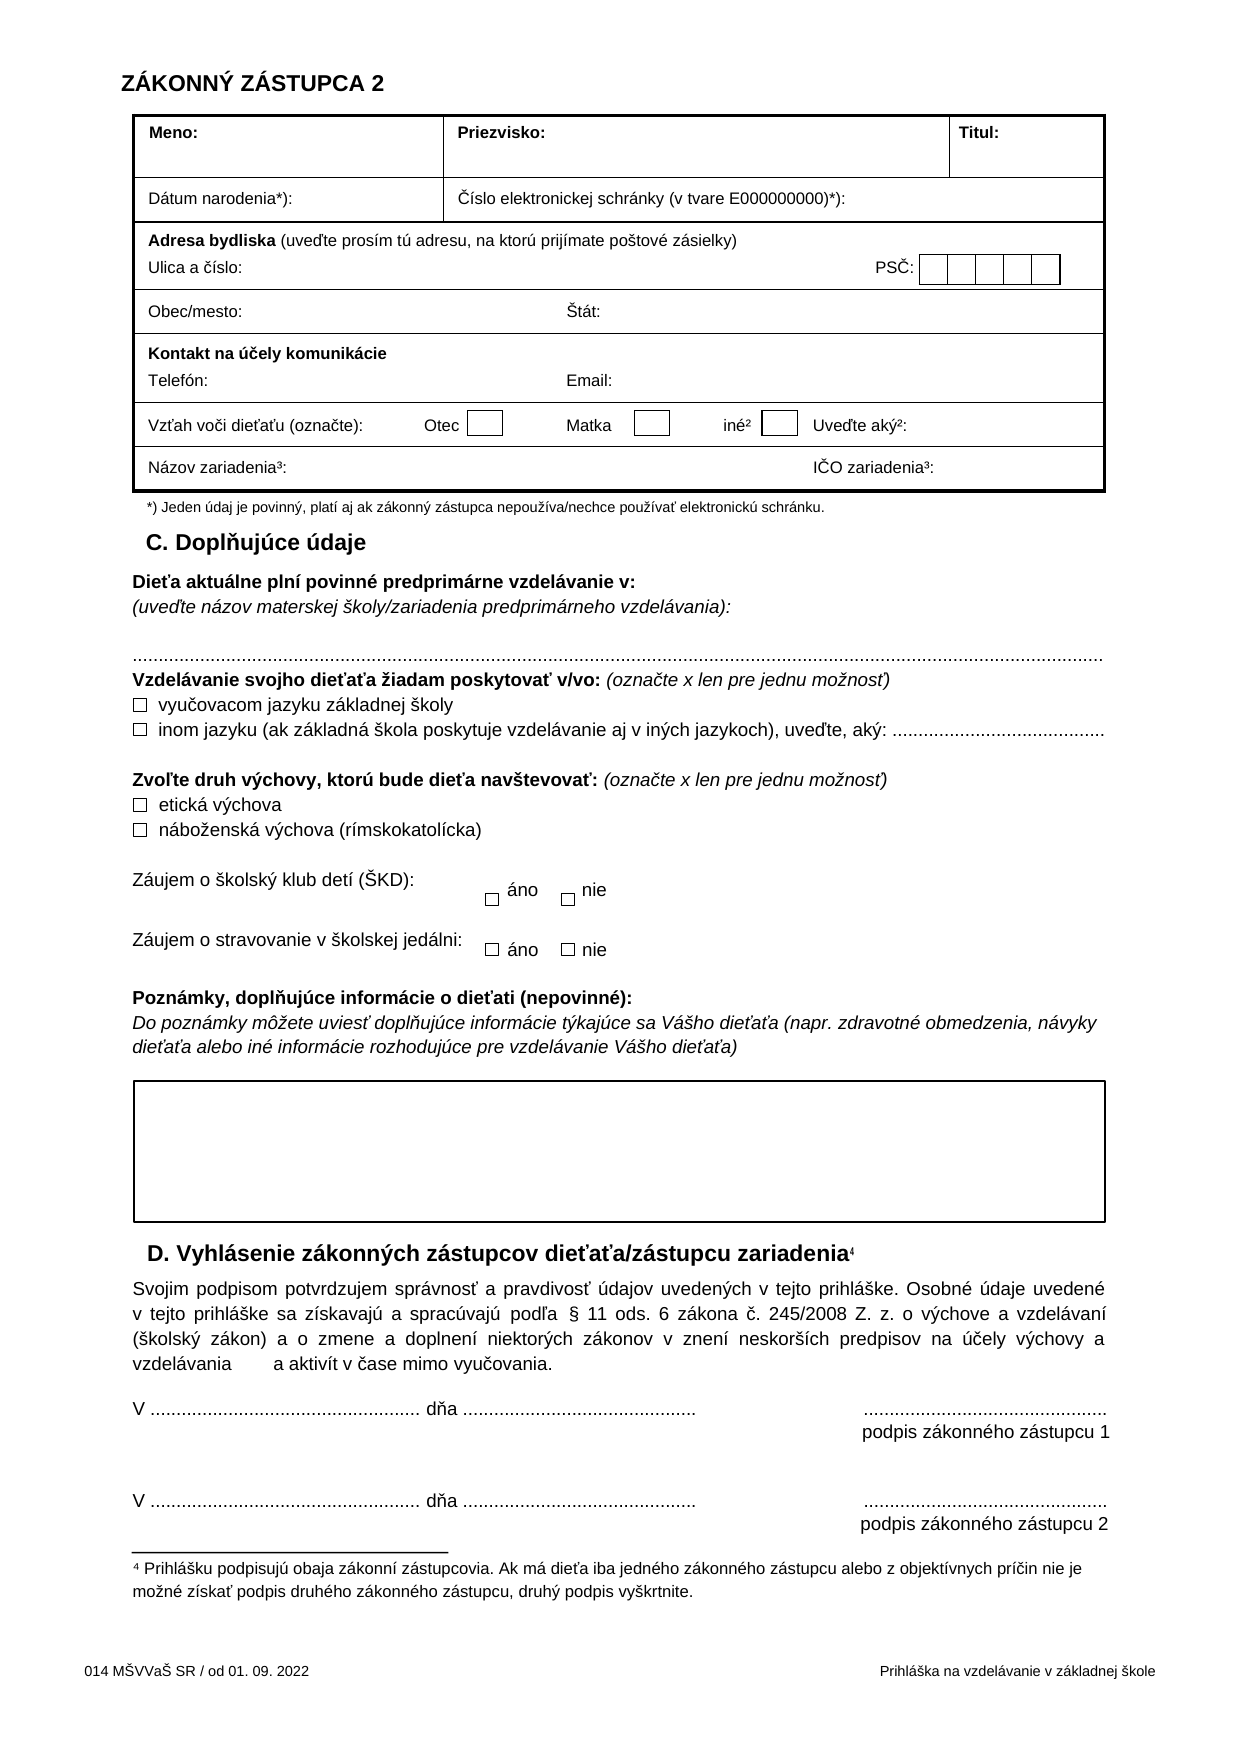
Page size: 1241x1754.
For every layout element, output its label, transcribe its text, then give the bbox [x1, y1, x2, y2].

text Záujem o školský klub detí (ŠKD): [132, 869, 423, 890]
text ⁴ Prihlášku podpisujú obaja zákonní zástupcovia. Ak má dieťa iba jedného zákonného zástupcu alebo z objektívnych príčin nie je možné získať podpis druhého zákonného zástupcu, druhý podpis vyškrtnite. [132, 1559, 1121, 1601]
text podpis zákonného zástupcu 1 [862, 1421, 1121, 1442]
subtitle Doplňujúce údaje [146, 529, 1121, 556]
subtitle ZÁKONNÝ ZÁSTUPCA 2 [121, 70, 1121, 96]
text *) Jeden údaj je povinný, platí aj ak zákonný zástupca nepoužíva/nechce používať elektronickú schránku. [147, 499, 1121, 516]
table_cell IČO zariadenia³: [780, 447, 949, 489]
text Do poznámky môžete uviesť doplňujúce informácie týkajúce sa Vášho dieťaťa (napr. zdravotné obmedzenia, návyky dieťaťa alebo iné informácie rozhodujúce pre vzdelávanie Vášho dieťaťa) [132, 1011, 1121, 1058]
table_cell Uveďte aký²: [780, 403, 949, 446]
text Svojim podpisom potvrdzujem správnosť a pravdivosť údajov uvedených v tejto prihláške. Osobné údaje uvedené v tejto prihláške sa získavajú a spracúvajú podľa § 11 ods. 6 zákona č. 245/2008 Z. z. o výchove a vzdelávaní (školský zákon) a o zmene a doplnení niektorých zákonov v znení neskorších predpisov na účely výchovy a vzdelávania a aktivít v čase mimo vyučovania. [132, 1278, 1106, 1374]
table_cell Názov zariadenia³: [135, 447, 779, 489]
text V .................................................... dňa ............................................. ............................................... [132, 1398, 1121, 1419]
table_cell [950, 223, 1103, 289]
text (uveďte názov materskej školy/zariadenia predprimárneho vzdelávania): [132, 596, 1121, 617]
text Vzdelávanie svojho dieťaťa žiadam poskytovať v/vo: (označte x len pre jednu možnosť) [132, 669, 1121, 690]
subtitle Poznámky, doplňujúce informácie o dieťati (nepovinné): [132, 986, 1121, 1008]
text Zvoľte druh výchovy, ktorú bude dieťa navštevovať: (označte x len pre jednu možnosť) [132, 769, 1121, 790]
text podpis zákonného zástupcu 2 [860, 1512, 1121, 1534]
subtitle Vyhlásenie zákonných zástupcov dieťaťa/zástupcu zariadenia⁴ [147, 1092, 1121, 1266]
table_header Priezvisko: [444, 117, 949, 177]
table_cell Kontakt na účely komunikácie Telefón: Email: [135, 334, 1103, 402]
table_cell Vzťah voči dieťaťu (označte): Otec Matka iné² [135, 403, 779, 446]
table_cell [950, 447, 1103, 489]
table_header Meno: [135, 117, 443, 177]
text áno [507, 879, 543, 900]
text inom jazyku (ak základná škola poskytuje vzdelávanie aj v iných jazykoch), uveďte, aký: ......................................... [158, 719, 1121, 740]
text náboženská výchova (rímskokatolícka) [158, 819, 1121, 840]
text ........................................................................................................................................................................................... [132, 644, 1121, 665]
table_cell Obec/mesto: Štát: [135, 290, 1103, 333]
text áno [507, 939, 543, 960]
table_cell Dátum narodenia*): [135, 178, 443, 221]
table_cell [950, 403, 1103, 446]
table_cell Adresa bydliska (uveďte prosím tú adresu, na ktorú prijímate poštové zásielky) Ulica a číslo: [135, 223, 779, 289]
text vyučovacom jazyku základnej školy [158, 694, 1121, 715]
table_cell Číslo elektronickej schránky (v tvare E000000000)*): [444, 178, 1103, 221]
text nie [582, 939, 1121, 960]
text Záujem o stravovanie v školskej jedálni: [132, 929, 472, 950]
subtitle Dieťa aktuálne plní povinné predprimárne vzdelávanie v: [132, 571, 1121, 592]
text etická výchova [158, 794, 1121, 815]
table_cell PSČ: [780, 223, 949, 289]
text nie [582, 879, 1121, 900]
table_header Titul: [950, 117, 1103, 177]
text V .................................................... dňa ............................................. ............................................... [132, 1489, 1121, 1511]
